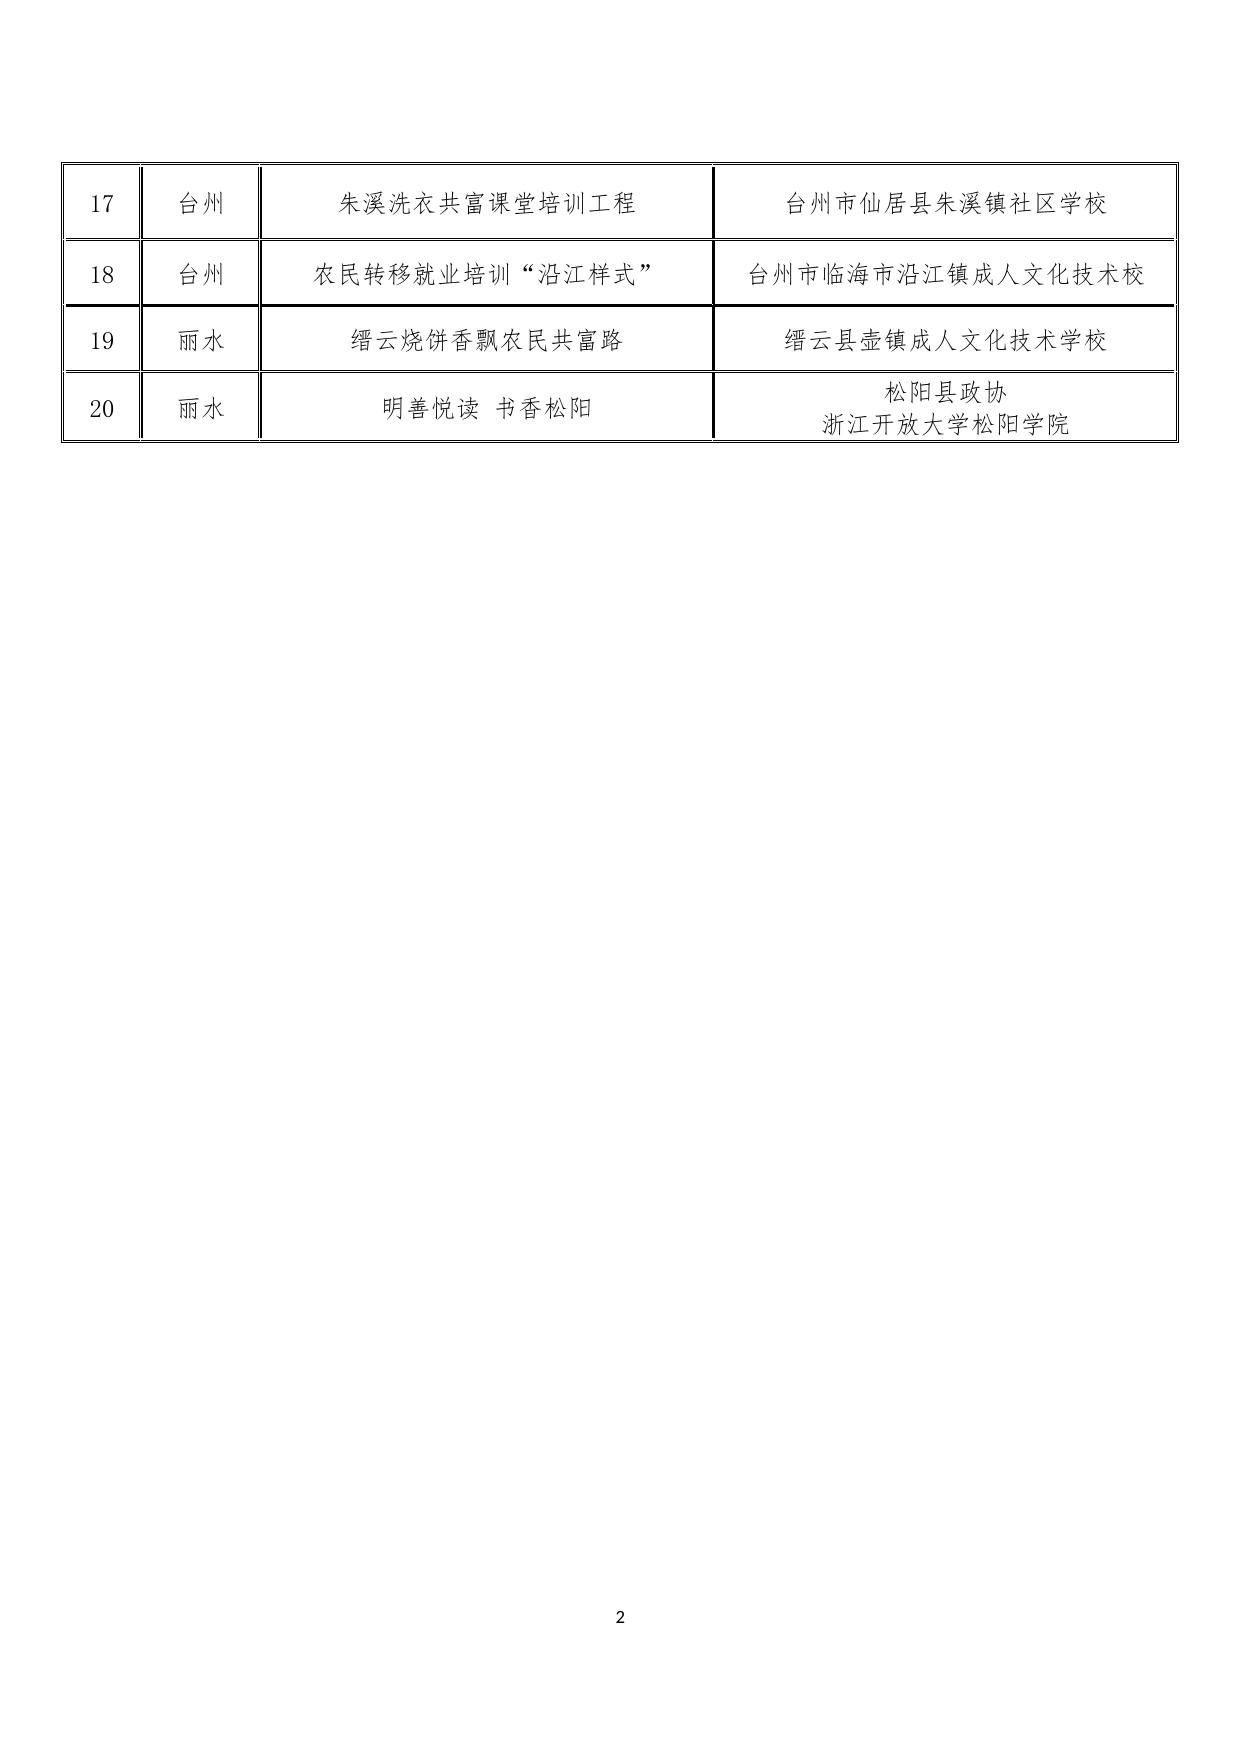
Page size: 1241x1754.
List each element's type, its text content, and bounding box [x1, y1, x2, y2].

table_cell 台州市临海市沿江镇成人文化技术校 [715, 238, 1176, 303]
table_cell 台州市仙居县朱溪镇社区学校 [713, 165, 1176, 238]
table_cell 缙云烧饼香飘农民共富路 [262, 307, 712, 370]
table_cell 18 [64, 238, 139, 303]
table_cell 松阳县政协 浙江开放大学松阳学院 [713, 370, 1176, 440]
table_cell 台州 [141, 163, 260, 238]
table_cell 19 [63, 304, 139, 370]
table_cell 丽水 [141, 370, 260, 440]
table_cell 丽水 [143, 307, 258, 370]
table_cell 缙云县壶镇成人文化技术学校 [715, 304, 1178, 370]
table_cell 朱溪洗衣共富课堂培训工程 [260, 163, 713, 238]
table_cell 17 [64, 163, 141, 238]
table_cell 台州 [143, 241, 258, 303]
table_cell 明善悦读 书香松阳 [260, 373, 713, 440]
table_cell 农民转移就业培训“沿江样式” [262, 241, 712, 303]
table_cell 20 [64, 370, 141, 440]
